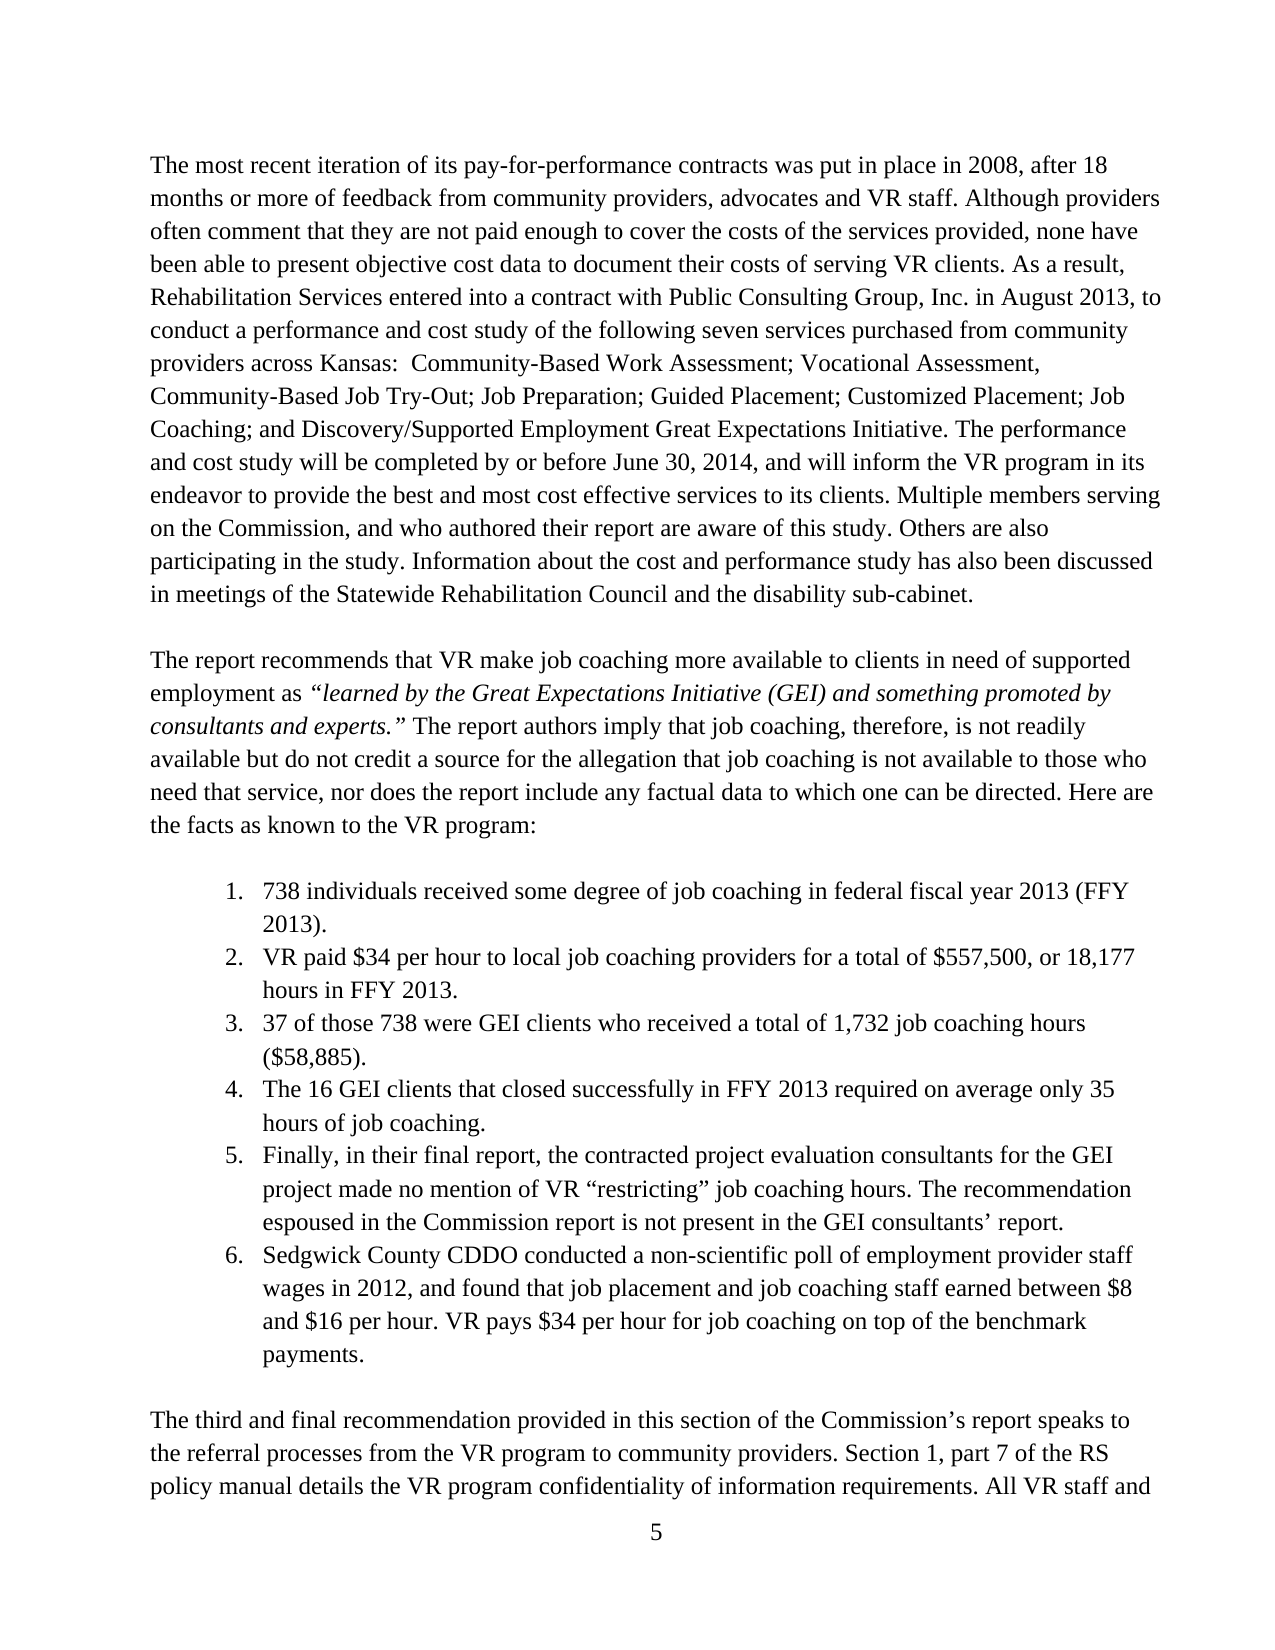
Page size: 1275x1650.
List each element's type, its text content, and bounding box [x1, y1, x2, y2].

list The 16 GEI clients that closed successfully in FFY 2013 required on average only 35 hours of job coaching. [225, 1074, 1162, 1136]
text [150, 1405, 1162, 1499]
list 738 individuals received some degree of job coaching in federal fiscal year 2013 (FFY 2013). [225, 876, 1162, 938]
list Sedgwick County CDDO conducted a non-scientific poll of employment provider staff wages in 2012, and found that job placement and job coaching staff earned between $8 and $16 per hour. VR pays $34 per hour for job coaching on top of the benchmark payments. [225, 1240, 1162, 1367]
list Finally, in their final report, the contracted project evaluation consultants for the GEI project made no mention of VR “restricting” job coaching hours. The recommendation espoused in the Commission report is not present in the GEI consultants’ report. [225, 1141, 1162, 1235]
text The most recent iteration of its pay-for-performance contracts was put in place in 2008, after 18 months or more of feedback from community providers, advocates and VR staff. Although providers often comment that they are not paid enough to cover the costs of the services provided, none have been able to present objective cost data to document their costs of serving VR clients. As a result, Rehabilitation Services entered into a contract with Public Consulting Group, Inc. in August 2013, to conduct a performance and cost study of the following seven services purchased from community providers across Kansas: Community-Based Work Assessment; Vocational Assessment, Community-Based Job Try-Out; Job Preparation; Guided Placement; Customized Placement; Job Coaching; and Discovery/Supported Employment Great Expectations Initiative. The performance and cost study will be completed by or before June 30, 2014, and will inform the VR program in its endeavor to provide the best and most cost effective services to its clients. Multiple members serving on the Commission, and who authored their report are aware of this study. Others are also participating in the study. Information about the cost and performance study has also been discussed in meetings of the Statewide Rehabilitation Council and the disability sub-cabinet. [150, 150, 1162, 608]
list VR paid $34 per hour to local job coaching providers for a total of $557,500, or 18,177 hours in FFY 2013. [225, 942, 1162, 1004]
list 37 of those 738 were GEI clients who received a total of 1,732 job coaching hours ($58,885). [225, 1008, 1162, 1070]
text The report recommends that VR make job coaching more available to clients in need of supported employment as “learned by the Great Expectations Initiative (GEI) and something promoted by consultants and experts.” The report authors imply that job coaching, therefore, is not readily available but do not credit a source for the allegation that job coaching is not available to those who need that service, nor does the report include any factual data to which one can be directed. Here are the facts as known to the VR program: [150, 645, 1162, 839]
